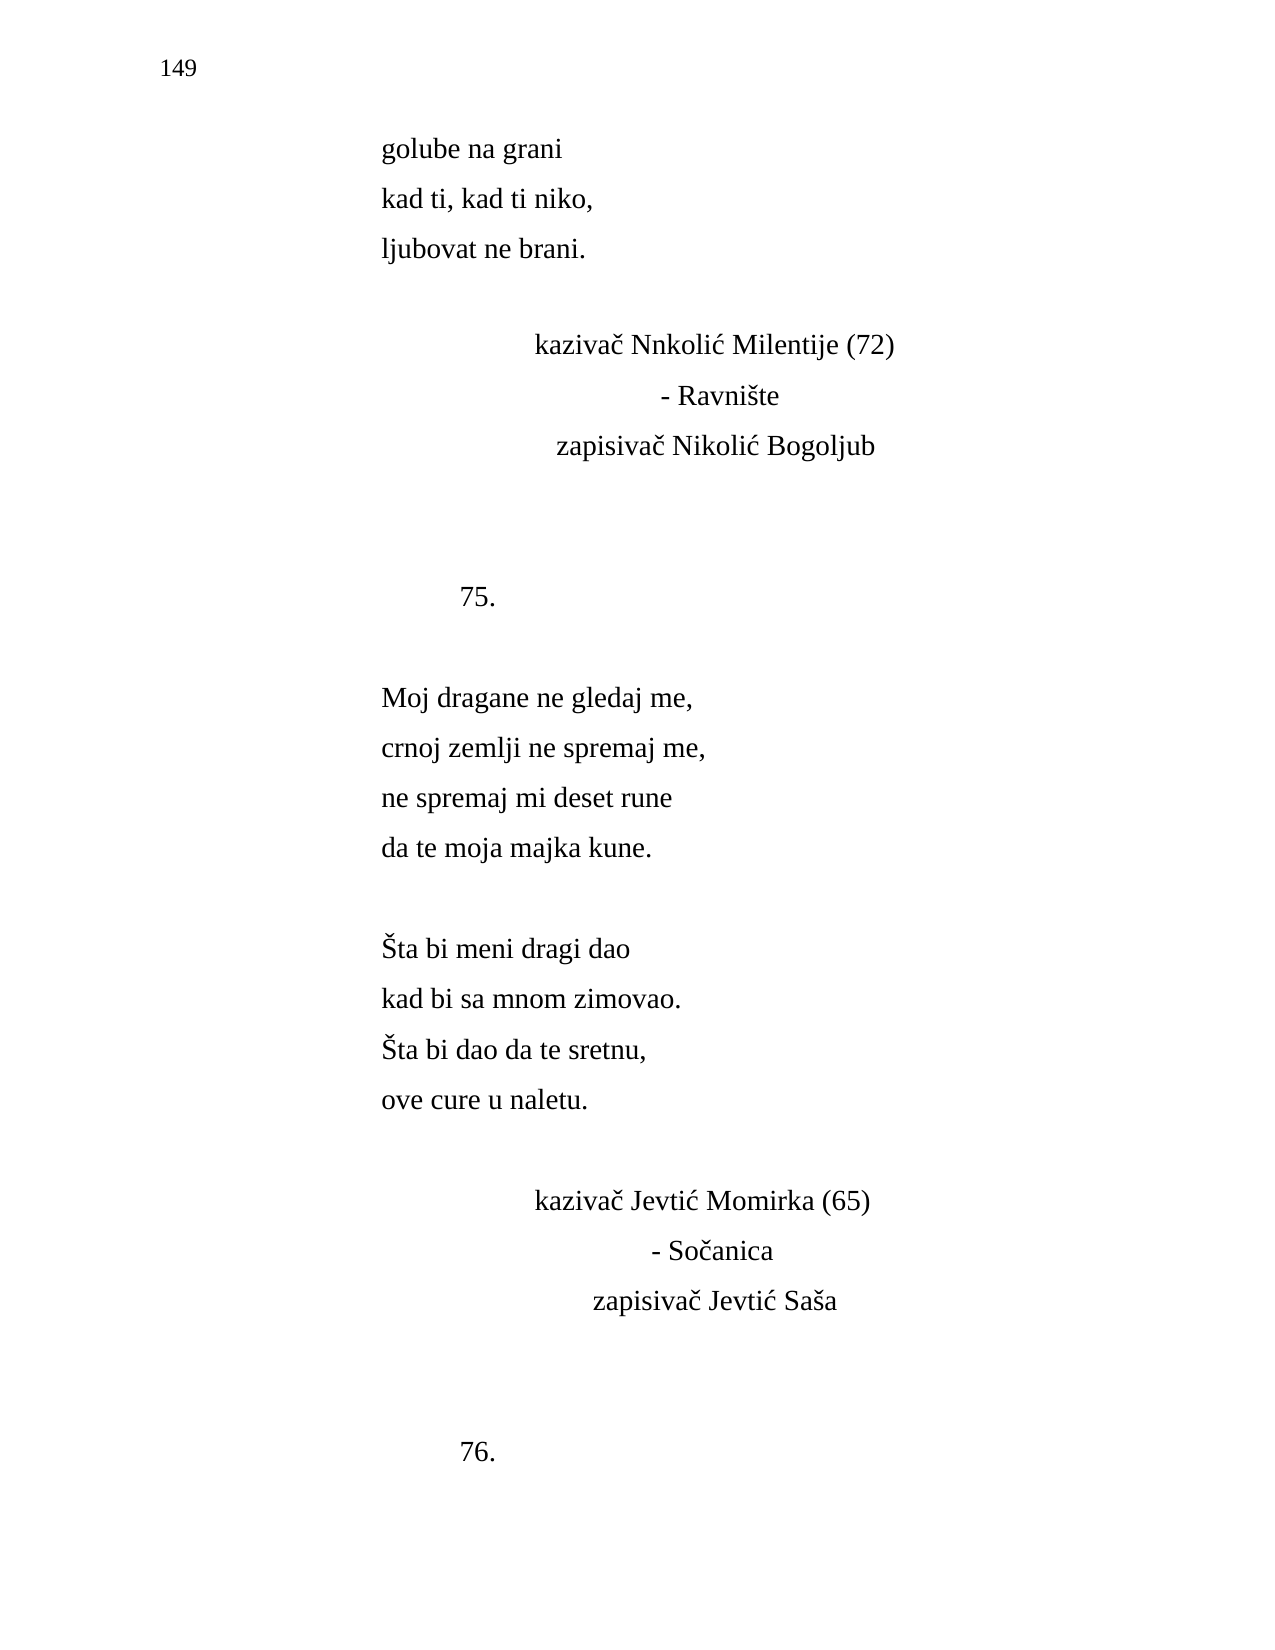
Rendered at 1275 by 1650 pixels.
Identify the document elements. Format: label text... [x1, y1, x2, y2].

text ljubovat ne brani. [159, 232, 1122, 265]
text golube na grani [159, 131, 1122, 164]
text 76. [159, 1434, 1122, 1468]
text kad bi sa mnom zimovao. [159, 982, 1122, 1015]
text kazivač Jevtić Momirka (65) [159, 1183, 1122, 1216]
text ove cure u naletu. [159, 1082, 1122, 1116]
text kazivač Nnkolić Milentije (72) [159, 327, 1122, 361]
text - Ravnište [159, 378, 1122, 411]
text zapisivač Nikolić Bogoljub [159, 428, 1122, 462]
text Šta bi meni dragi dao [159, 931, 1122, 965]
text da te moja majka kune. [159, 831, 1122, 864]
text zapisivač Jevtić Saša [159, 1283, 1122, 1317]
text Moj dragane ne gledaj me, [159, 680, 1122, 713]
text ne spremaj mi deset rune [159, 780, 1122, 814]
text crnoj zemlji ne spremaj me, [159, 730, 1122, 763]
text 75. [159, 579, 1122, 613]
text kad ti, kad ti niko, [159, 181, 1122, 215]
text - Sočanica [159, 1233, 1122, 1267]
text Šta bi dao da te sretnu, [159, 1032, 1122, 1065]
